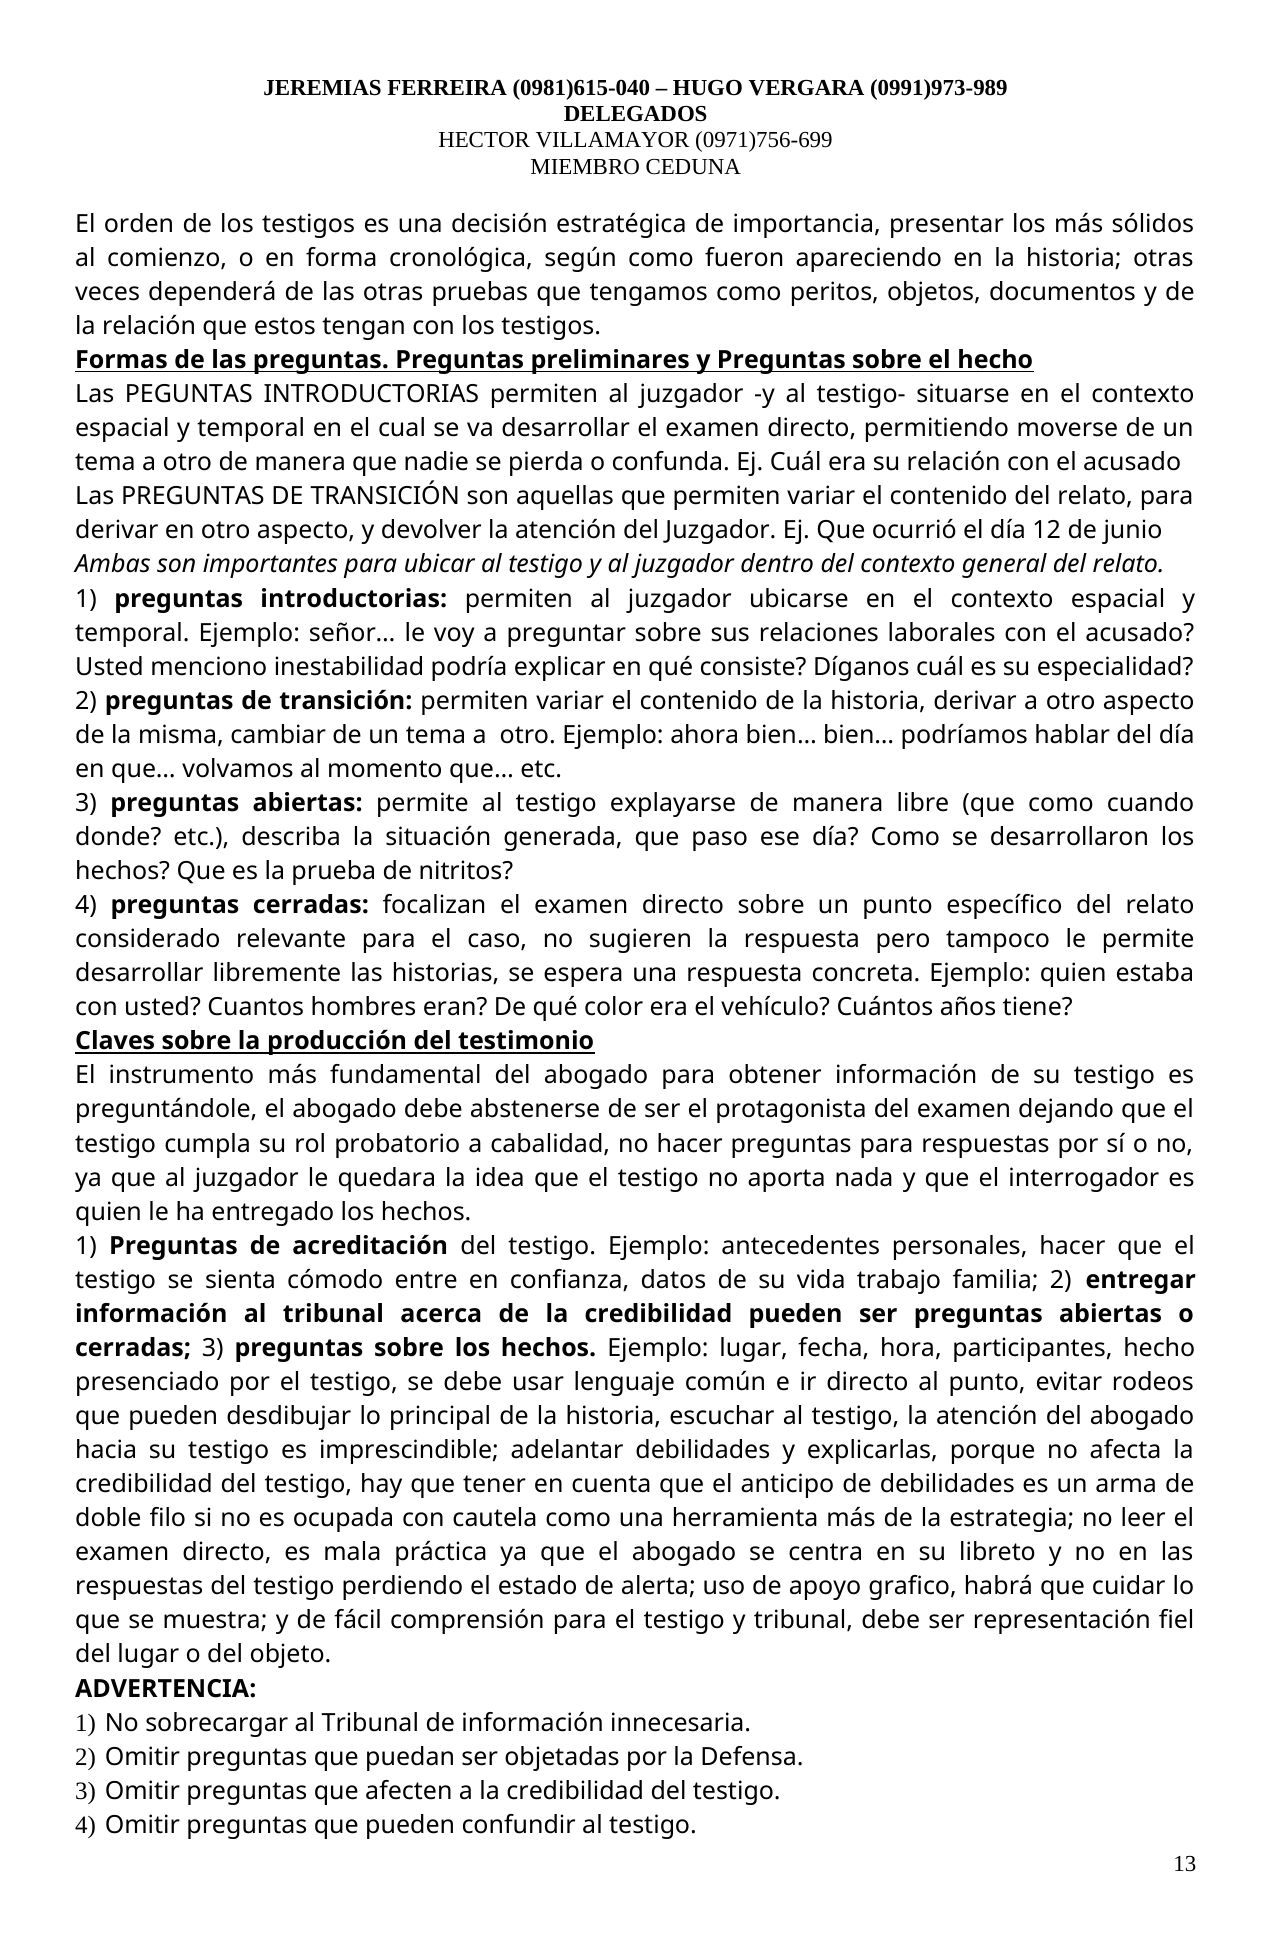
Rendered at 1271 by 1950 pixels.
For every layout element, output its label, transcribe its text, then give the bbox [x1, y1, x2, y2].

text 1) preguntas introductorias: permiten al juzgador ubicarse en el contexto espacial y temporal. Ejemplo: señor… le voy a preguntar sobre sus relaciones laborales con el acusado? Usted menciono inestabilidad podría explicar en qué consiste? Díganos cuál es su especialidad? [75, 580, 1196, 682]
text ADVERTENCIA: [75, 1670, 1196, 1704]
text Las PEGUNTAS INTRODUCTORIAS permiten al juzgador -y al testigo- situarse en el contexto espacial y temporal en el cual se va desarrollar el examen directo, permitiendo moverse de un tema a otro de manera que nadie se pierda o confunda. Ej. Cuál era su relación con el acusado [75, 376, 1196, 478]
text 4) preguntas cerradas: focalizan el examen directo sobre un punto específico del relato considerado relevante para el caso, no sugieren la respuesta pero tampoco le permite desarrollar libremente las historias, se espera una respuesta concreta. Ejemplo: quien estaba con usted? Cuantos hombres eran? De qué color era el vehículo? Cuántos años tiene? [75, 887, 1196, 1023]
text 2) preguntas de transición: permiten variar el contenido de la historia, derivar a otro aspecto de la misma, cambiar de un tema a otro. Ejemplo: ahora bien… bien… podríamos hablar del día en que… volvamos al momento que… etc. [75, 682, 1196, 784]
list Omitir preguntas que puedan ser objetadas por la Defensa. [75, 1738, 1196, 1772]
text Formas de las preguntas. Preguntas preliminares y Preguntas sobre el hecho [75, 342, 1196, 376]
list No sobrecargar al Tribunal de información innecesaria. [75, 1704, 1196, 1738]
text El instrumento más fundamental del abogado para obtener información de su testigo es preguntándole, el abogado debe abstenerse de ser el protagonista del examen dejando que el testigo cumpla su rol probatorio a cabalidad, no hacer preguntas para respuestas por sí o no, ya que al juzgador le quedara la idea que el testigo no aporta nada y que el interrogador es quien le ha entregado los hechos. [75, 1057, 1196, 1227]
text El orden de los testigos es una decisión estratégica de importancia, presentar los más sólidos al comienzo, o en forma cronológica, según como fueron apareciendo en la historia; otras veces dependerá de las otras pruebas que tengamos como peritos, objetos, documentos y de la relación que estos tengan con los testigos. [75, 206, 1196, 342]
list Omitir preguntas que pueden confundir al testigo. [75, 1806, 1196, 1841]
text Claves sobre la producción del testimonio [75, 1023, 1196, 1057]
text Las PREGUNTAS DE TRANSICIÓN son aquellas que permiten variar el contenido del relato, para derivar en otro aspecto, y devolver la atención del Juzgador. Ej. Que ocurrió el día 12 de junio [75, 478, 1196, 546]
text Ambas son importantes para ubicar al testigo y al juzgador dentro del contexto general del relato. [75, 546, 1196, 580]
text 1) Preguntas de acreditación del testigo. Ejemplo: antecedentes personales, hacer que el testigo se sienta cómodo entre en confianza, datos de su vida trabajo familia; 2) entregar información al tribunal acerca de la credibilidad pueden ser preguntas abiertas o cerradas; 3) preguntas sobre los hechos. Ejemplo: lugar, fecha, hora, participantes, hecho presenciado por el testigo, se debe usar lenguaje común e ir directo al punto, evitar rodeos que pueden desdibujar lo principal de la historia, escuchar al testigo, la atención del abogado hacia su testigo es imprescindible; adelantar debilidades y explicarlas, porque no afecta la credibilidad del testigo, hay que tener en cuenta que el anticipo de debilidades es un arma de doble filo si no es ocupada con cautela como una herramienta más de la estrategia; no leer el examen directo, es mala práctica ya que el abogado se centra en su libreto y no en las respuestas del testigo perdiendo el estado de alerta; uso de apoyo grafico, habrá que cuidar lo que se muestra; y de fácil comprensión para el testigo y tribunal, debe ser representación fiel del lugar o del objeto. [75, 1227, 1196, 1670]
text 3) preguntas abiertas: permite al testigo explayarse de manera libre (que como cuando donde? etc.), describa la situación generada, que paso ese día? Como se desarrollaron los hechos? Que es la prueba de nitritos? [75, 784, 1196, 887]
list Omitir preguntas que afecten a la credibilidad del testigo. [75, 1772, 1196, 1806]
